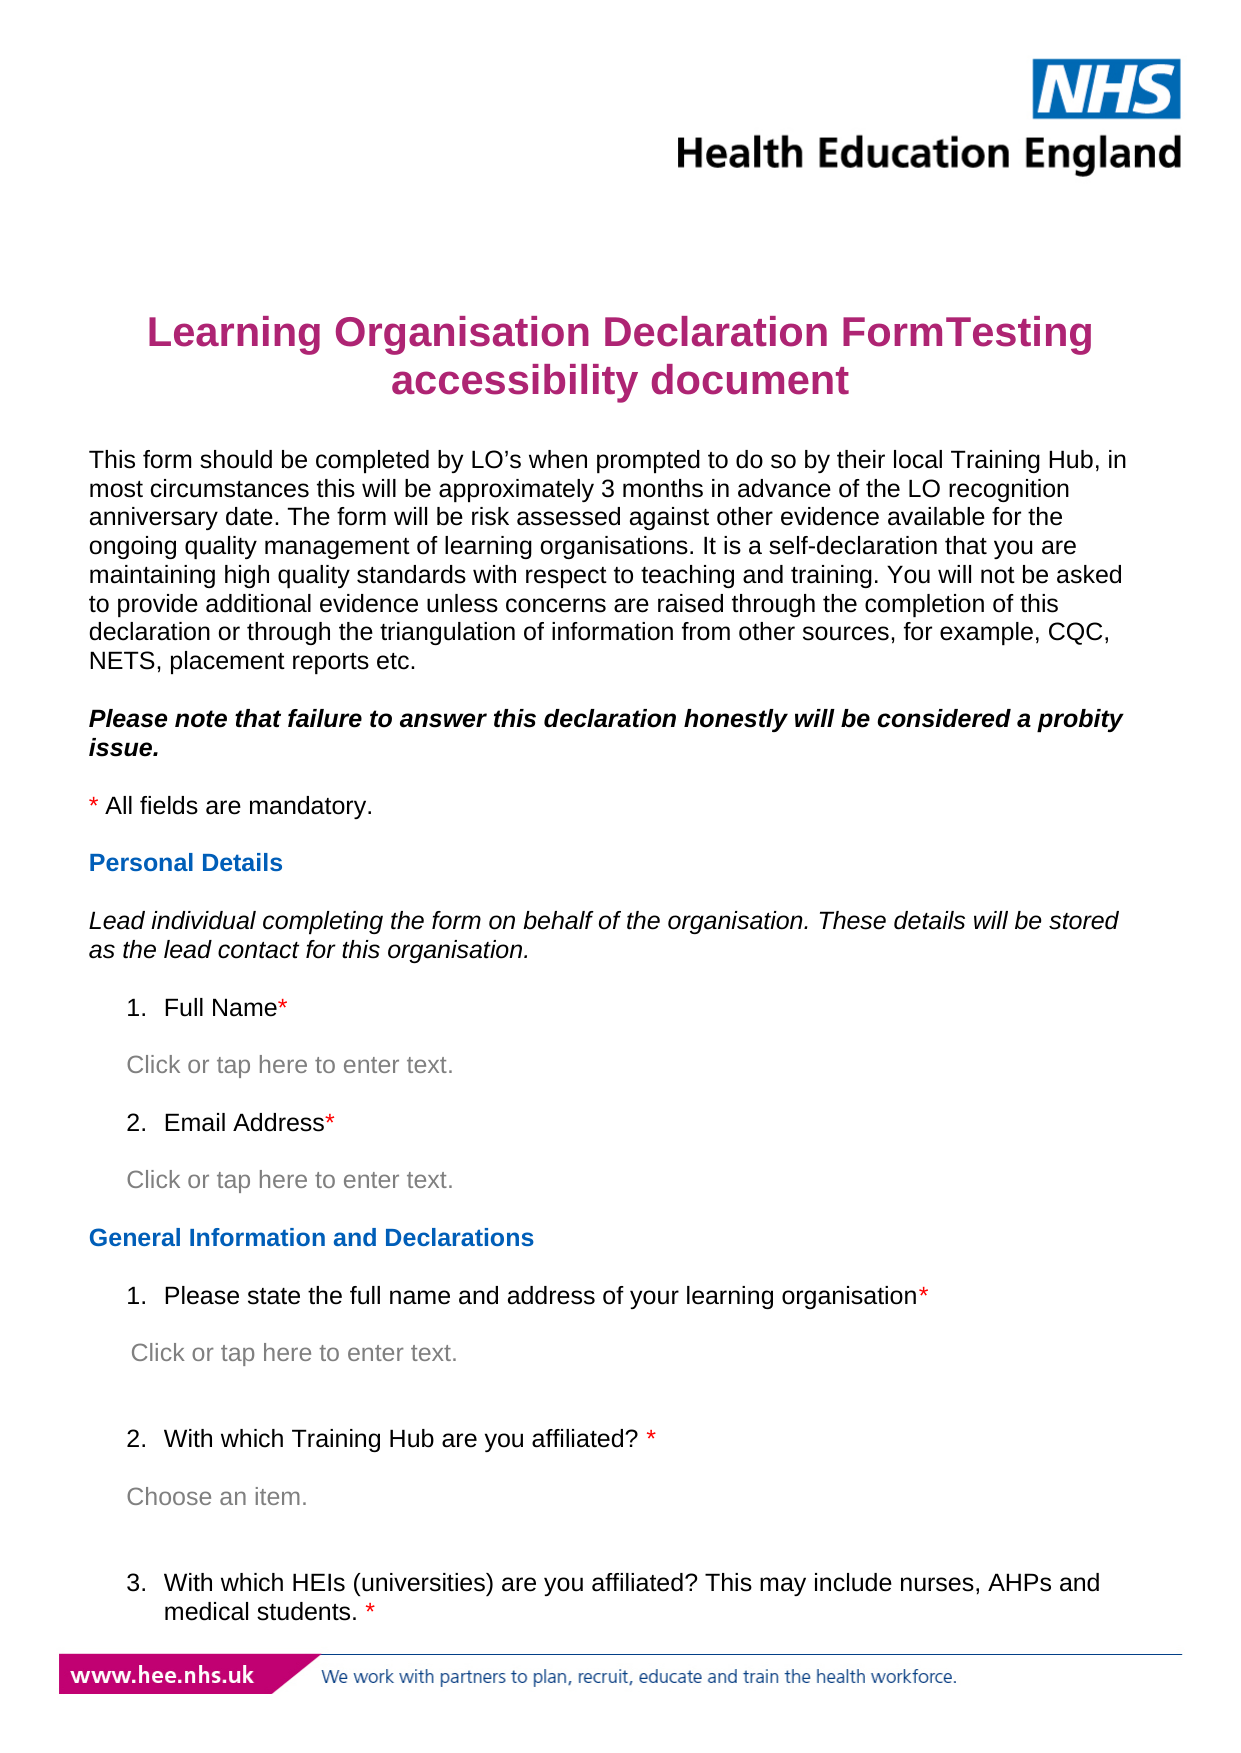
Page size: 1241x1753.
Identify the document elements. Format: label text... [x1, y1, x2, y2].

list With which Training Hub are you affiliated? * [126, 1424, 1152, 1453]
subtitle Lead individual completing the form on behalf of the organisation. These details will be stored as the lead contact for this organisation. [89, 906, 1152, 963]
list Please state the full name and address of your learning organisation* [126, 1281, 1152, 1309]
picture [618, 0, 1240, 236]
subtitle Please note that failure to answer this declaration honestly will be considered a probity issue. [89, 704, 1152, 761]
subtitle Learning Organisation Declaration Form [89, 307, 1152, 403]
subtitle General Information and Declarations [89, 1223, 1152, 1251]
picture [0, 1604, 1241, 1753]
list Email Address* [126, 1108, 1152, 1136]
text * All fields are mandatory. [89, 791, 1152, 819]
subtitle Personal Details [89, 848, 1152, 877]
list With which HEIs (universities) are you affiliated? This may include nurses, AHPs and medical students. * [126, 1568, 1152, 1626]
subtitle This form should be completed by LO’s when prompted to do so by their local Training Hub, in most circumstances this will be approximately 3 months in advance of the LO recognition anniversary date. The form will be risk assessed against other evidence available for the ongoing quality management of learning organisations. It is a self-declaration that you are maintaining high quality standards with respect to teaching and training. You will not be asked to provide additional evidence unless concerns are raised through the completion of this declaration or through the triangulation of information from other sources, for example, CQC, NETS, placement reports etc. [89, 445, 1152, 675]
list Full Name* [126, 993, 1152, 1021]
